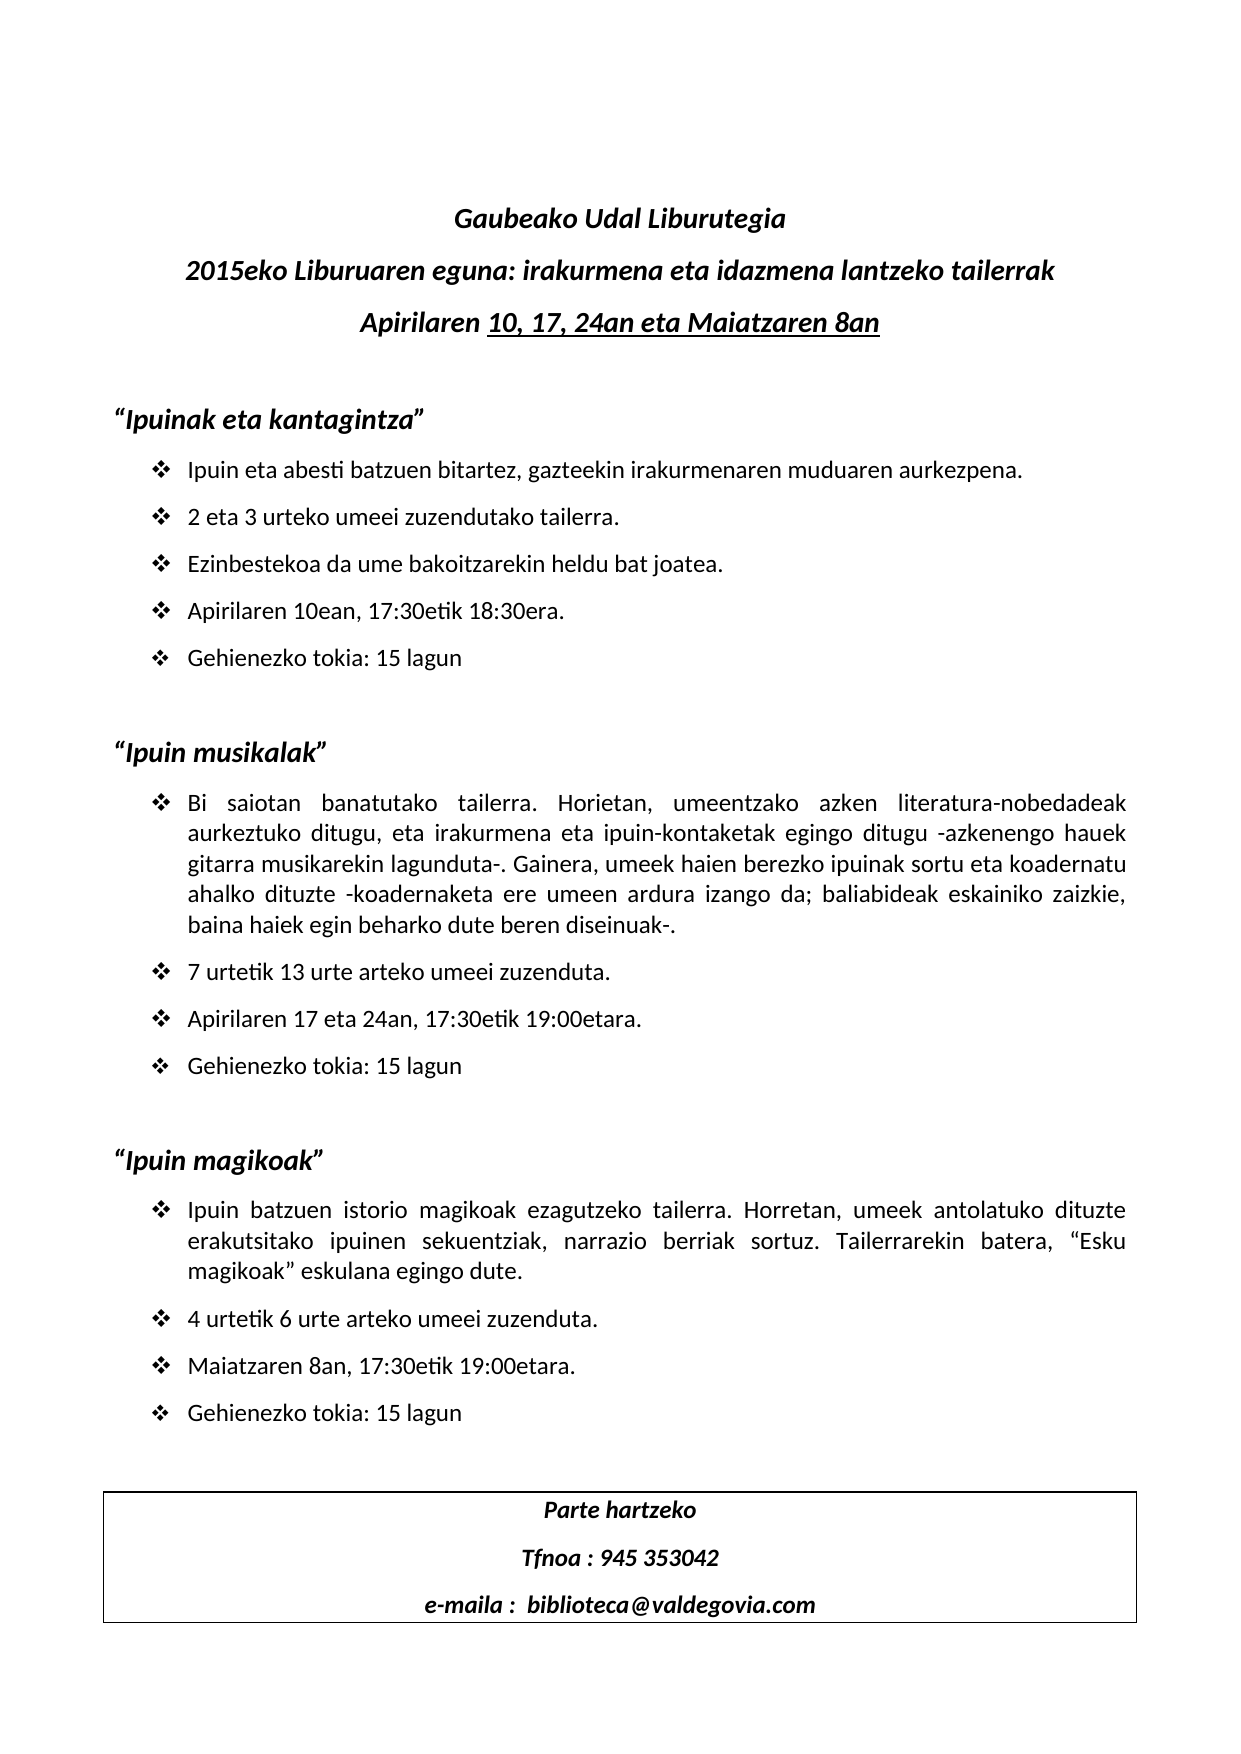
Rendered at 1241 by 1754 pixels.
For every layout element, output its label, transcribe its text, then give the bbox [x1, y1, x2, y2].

text “Ipuin magikoak” [112, 1142, 1128, 1178]
list 7 urtetik 13 urte arteko umeei zuzenduta. [150, 956, 1128, 986]
text e-maila : biblioteca@valdegovia.com [104, 1586, 1136, 1622]
list Apirilaren 17 eta 24an, 17:30etik 19:00etara. [150, 1003, 1128, 1034]
text Parte hartzeko [104, 1493, 1136, 1525]
text Apirilaren 10, 17, 24an eta Maiatzaren 8an [112, 304, 1128, 340]
list Ipuin eta abesti batzuen bitartez, gazteekin irakurmenaren muduaren aurkezpena. [150, 454, 1128, 484]
list Ezinbestekoa da ume bakoitzarekin heldu bat joatea. [150, 548, 1128, 579]
list Gehienezko tokia: 15 lagun [150, 642, 1128, 673]
list Gaubeako Udal Liburutegia [112, 200, 1128, 236]
list Ipuin batzuen istorio magikoak ezagutzeko tailerra. Horretan, umeek antolatuko dituzte erakutsitako ipuinen sekuentziak, narrazio berriak sortuz. Tailerrarekin batera, “Esku magikoak” eskulana egingo dute. [150, 1194, 1128, 1286]
list 4 urtetik 6 urte arteko umeei zuzenduta. [150, 1303, 1128, 1333]
list Apirilaren 10ean, 17:30etik 18:30era. [150, 595, 1128, 626]
text “Ipuin musikalak” [112, 734, 1128, 770]
list Maiatzaren 8an, 17:30etik 19:00etara. [150, 1350, 1128, 1380]
text 2015eko Liburuaren eguna: irakurmena eta idazmena lantzeko tailerrak [112, 252, 1128, 288]
text Tfnoa : 945 353042 [104, 1539, 1136, 1572]
list Gehienezko tokia: 15 lagun [150, 1050, 1128, 1081]
list Gehienezko tokia: 15 lagun [150, 1397, 1128, 1428]
list 2 eta 3 urteko umeei zuzendutako tailerra. [150, 501, 1128, 531]
text “Ipuinak eta kantagintza” [112, 401, 1128, 437]
list Bi saiotan banatutako tailerra. Horietan, umeentzako azken literatura-nobedadeak aurkeztuko ditugu, eta irakurmena eta ipuin-kontaketak egingo ditugu -azkenengo hauek gitarra musikarekin lagunduta-. Gainera, umeek haien berezko ipuinak sortu eta koadernatu ahalko dituzte -koadernaketa ere umeen ardura izango da; baliabideak eskainiko zaizkie, baina haiek egin beharko dute beren diseinuak-. [150, 787, 1128, 939]
